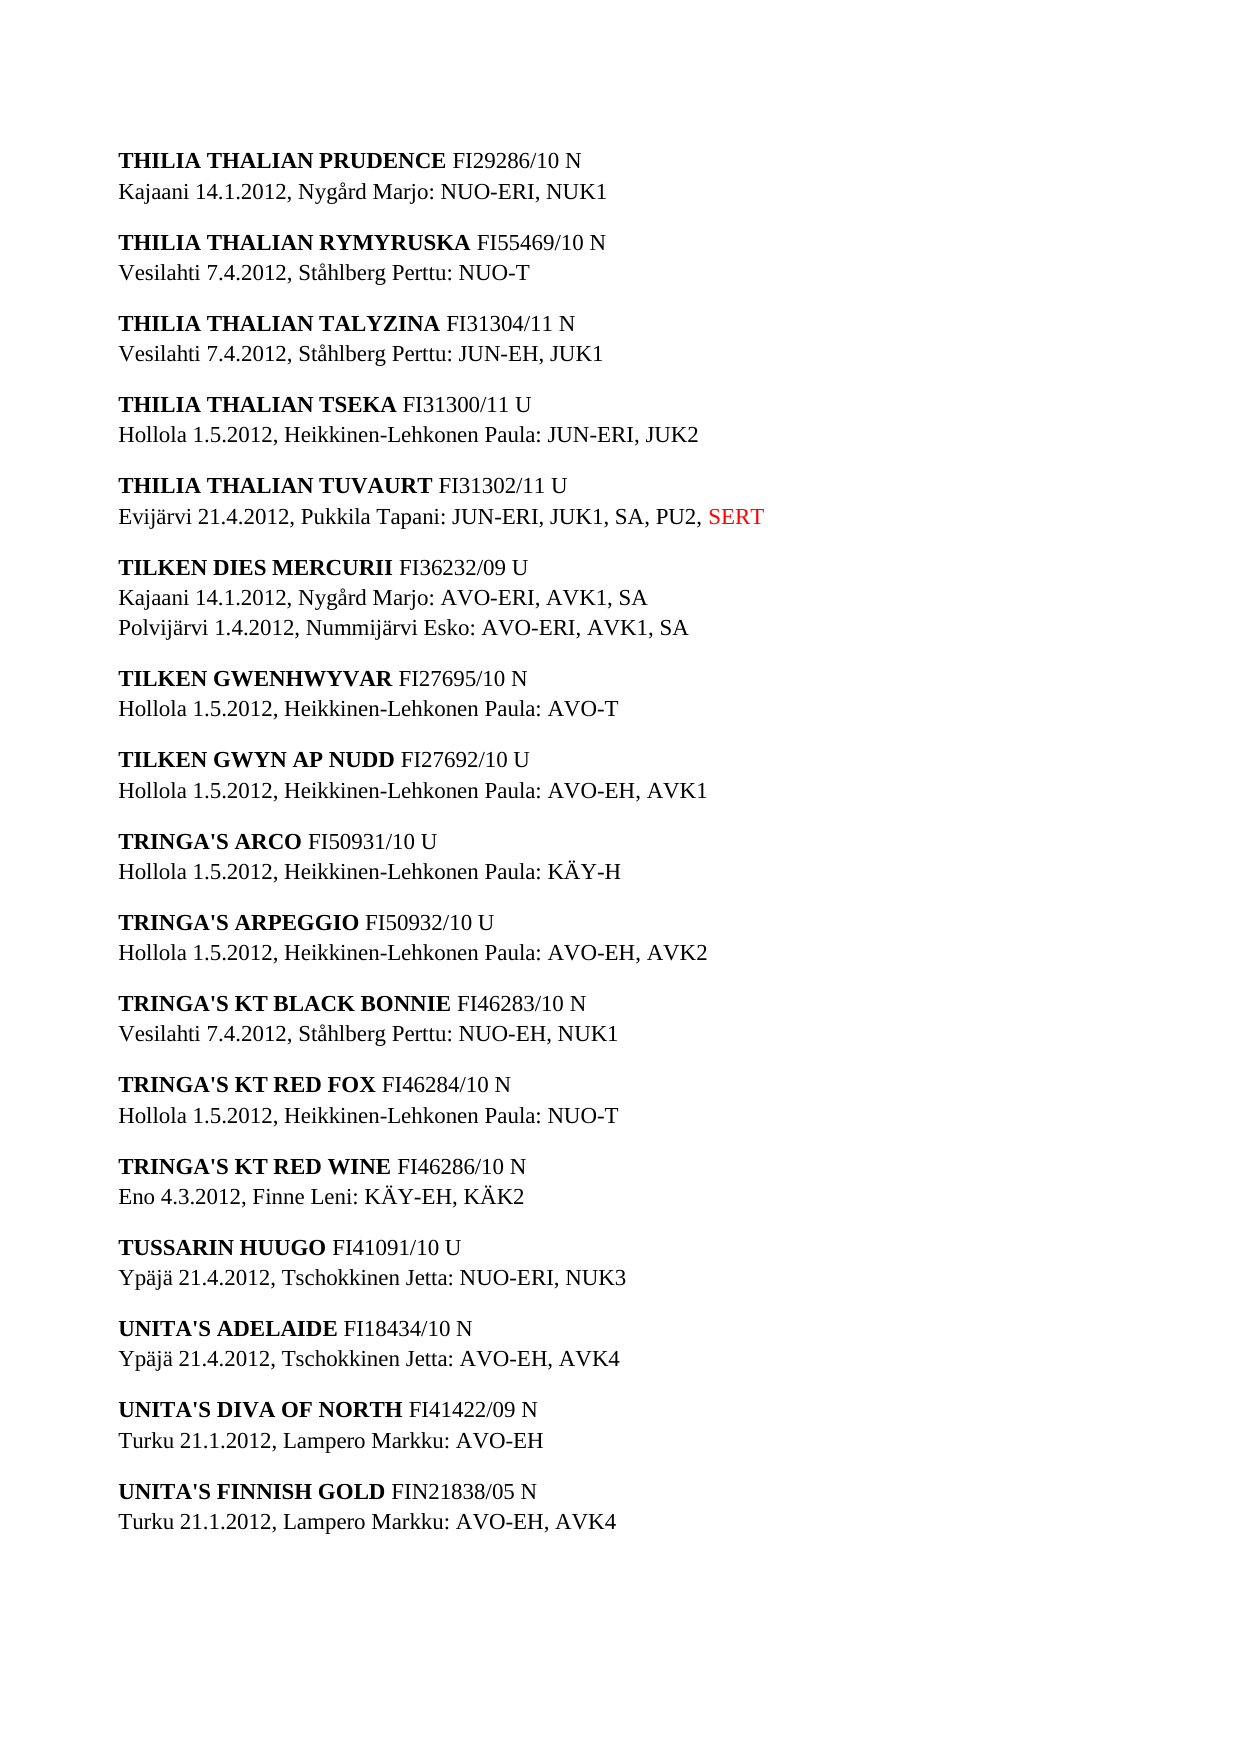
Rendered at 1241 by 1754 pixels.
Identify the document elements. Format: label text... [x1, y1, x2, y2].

text THILIA THALIAN RYMYRUSKA FI55469/10 N Vesilahti 7.4.2012, Ståhlberg Perttu: NUO-T [118, 229, 1122, 285]
text TILKEN GWENHWYVAR FI27695/10 N Hollola 1.5.2012, Heikkinen-Lehkonen Paula: AVO-T [118, 665, 1122, 722]
text UNITA'S FINNISH GOLD FIN21838/05 N Turku 21.1.2012, Lampero Markku: AVO-EH, AVK4 [118, 1478, 1122, 1534]
text TILKEN DIES MERCURII FI36232/09 U Kajaani 14.1.2012, Nygård Marjo: AVO-ERI, AVK1, SA Polvijärvi 1.4.2012, Nummijärvi Esko: AVO-ERI, AVK1, SA [118, 554, 1122, 641]
text UNITA'S DIVA OF NORTH FI41422/09 N Turku 21.1.2012, Lampero Markku: AVO-EH [118, 1397, 1122, 1453]
text THILIA THALIAN TUVAURT FI31302/11 U Evijärvi 21.4.2012, Pukkila Tapani: JUN-ERI, JUK1, SA, PU2, SERT [118, 473, 1122, 529]
text THILIA THALIAN TALYZINA FI31304/11 N Vesilahti 7.4.2012, Ståhlberg Perttu: JUN-EH, JUK1 [118, 310, 1122, 367]
text TRINGA'S ARCO FI50931/10 U Hollola 1.5.2012, Heikkinen-Lehkonen Paula: KÄY-H [118, 828, 1122, 884]
text THILIA THALIAN TSEKA FI31300/11 U Hollola 1.5.2012, Heikkinen-Lehkonen Paula: JUN-ERI, JUK2 [118, 391, 1122, 448]
text TRINGA'S KT RED WINE FI46286/10 N Eno 4.3.2012, Finne Leni: KÄY-EH, KÄK2 [118, 1153, 1122, 1209]
text THILIA THALIAN PRUDENCE FI29286/10 N Kajaani 14.1.2012, Nygård Marjo: NUO-ERI, NUK1 [118, 148, 1122, 204]
text TRINGA'S ARPEGGIO FI50932/10 U Hollola 1.5.2012, Heikkinen-Lehkonen Paula: AVO-EH, AVK2 [118, 909, 1122, 966]
text TILKEN GWYN AP NUDD FI27692/10 U Hollola 1.5.2012, Heikkinen-Lehkonen Paula: AVO-EH, AVK1 [118, 747, 1122, 803]
text UNITA'S ADELAIDE FI18434/10 N Ypäjä 21.4.2012, Tschokkinen Jetta: AVO-EH, AVK4 [118, 1315, 1122, 1372]
text TRINGA'S KT BLACK BONNIE FI46283/10 N Vesilahti 7.4.2012, Ståhlberg Perttu: NUO-EH, NUK1 [118, 990, 1122, 1047]
text TRINGA'S KT RED FOX FI46284/10 N Hollola 1.5.2012, Heikkinen-Lehkonen Paula: NUO-T [118, 1072, 1122, 1128]
text TUSSARIN HUUGO FI41091/10 U Ypäjä 21.4.2012, Tschokkinen Jetta: NUO-ERI, NUK3 [118, 1234, 1122, 1291]
